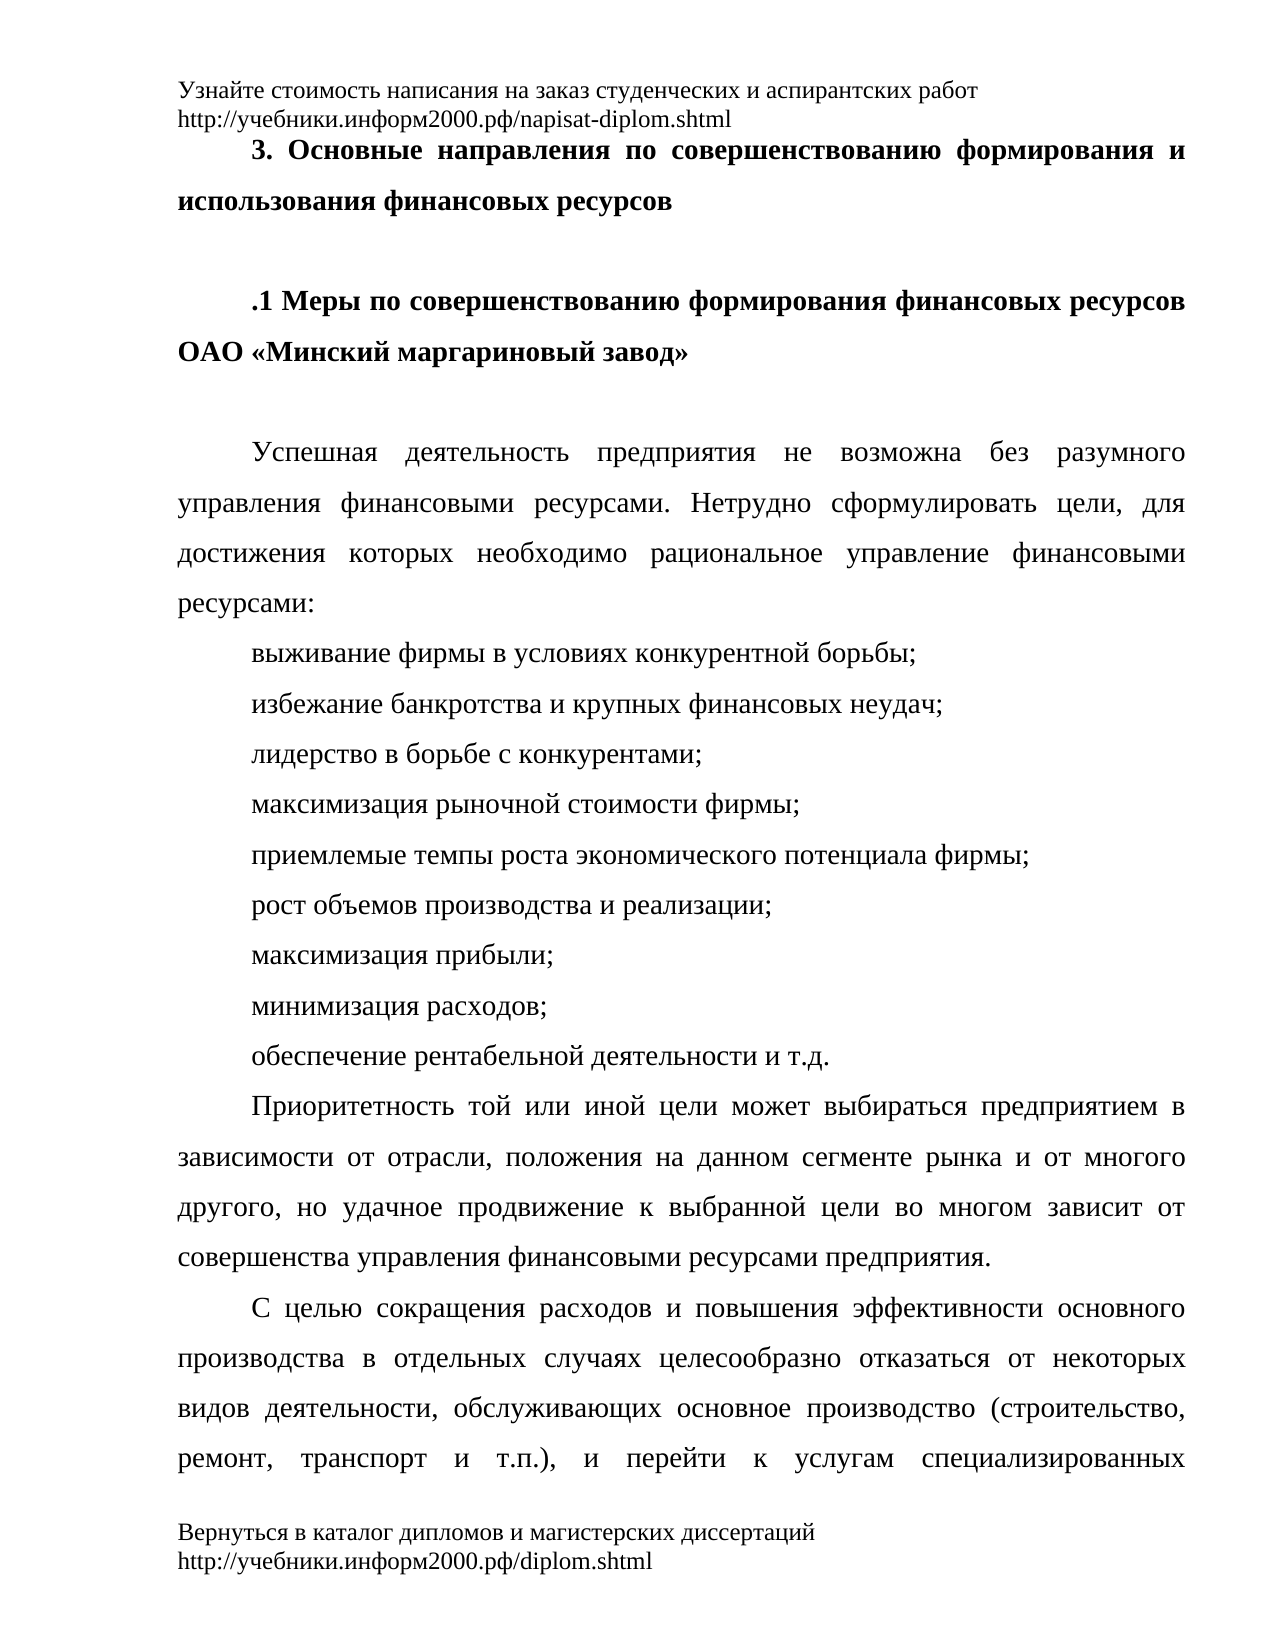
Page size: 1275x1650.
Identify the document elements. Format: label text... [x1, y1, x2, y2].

text максимизация прибыли; [177, 937, 1186, 971]
text лидерство в борьбе с конкурентами; [177, 736, 1186, 770]
text Приоритетность той или иной цели может выбираться предприятием в зависимости от отрасли, положения на данном сегменте рынка и от многого другого, но удачное продвижение к выбранной цели во многом зависит от совершенства управления финансовыми ресурсами предприятия. [177, 1088, 1186, 1273]
text .1 Меры по совершенствованию формирования финансовых ресурсов ОАО «Минский маргариновый завод» [177, 283, 1186, 367]
text приемлемые темпы роста экономического потенциала фирмы; [177, 837, 1186, 870]
text 3. Основные направления по совершенствованию формирования и использования финансовых ресурсов [177, 132, 1186, 216]
text максимизация рыночной стоимости фирмы; [177, 787, 1186, 820]
text минимизация расходов; [177, 988, 1186, 1021]
text выживание фирмы в условиях конкурентной борьбы; [177, 636, 1186, 669]
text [177, 1290, 1186, 1474]
text избежание банкротства и крупных финансовых неудач; [177, 686, 1186, 719]
text рост объемов производства и реализации; [177, 887, 1186, 921]
text Успешная деятельность предприятия не возможна без разумного управления финансовыми ресурсами. Нетрудно сформулировать цели, для достижения которых необходимо рациональное управление финансовыми ресурсами: [177, 434, 1186, 619]
text обеспечение рентабельной деятельности и т.д. [177, 1038, 1186, 1072]
